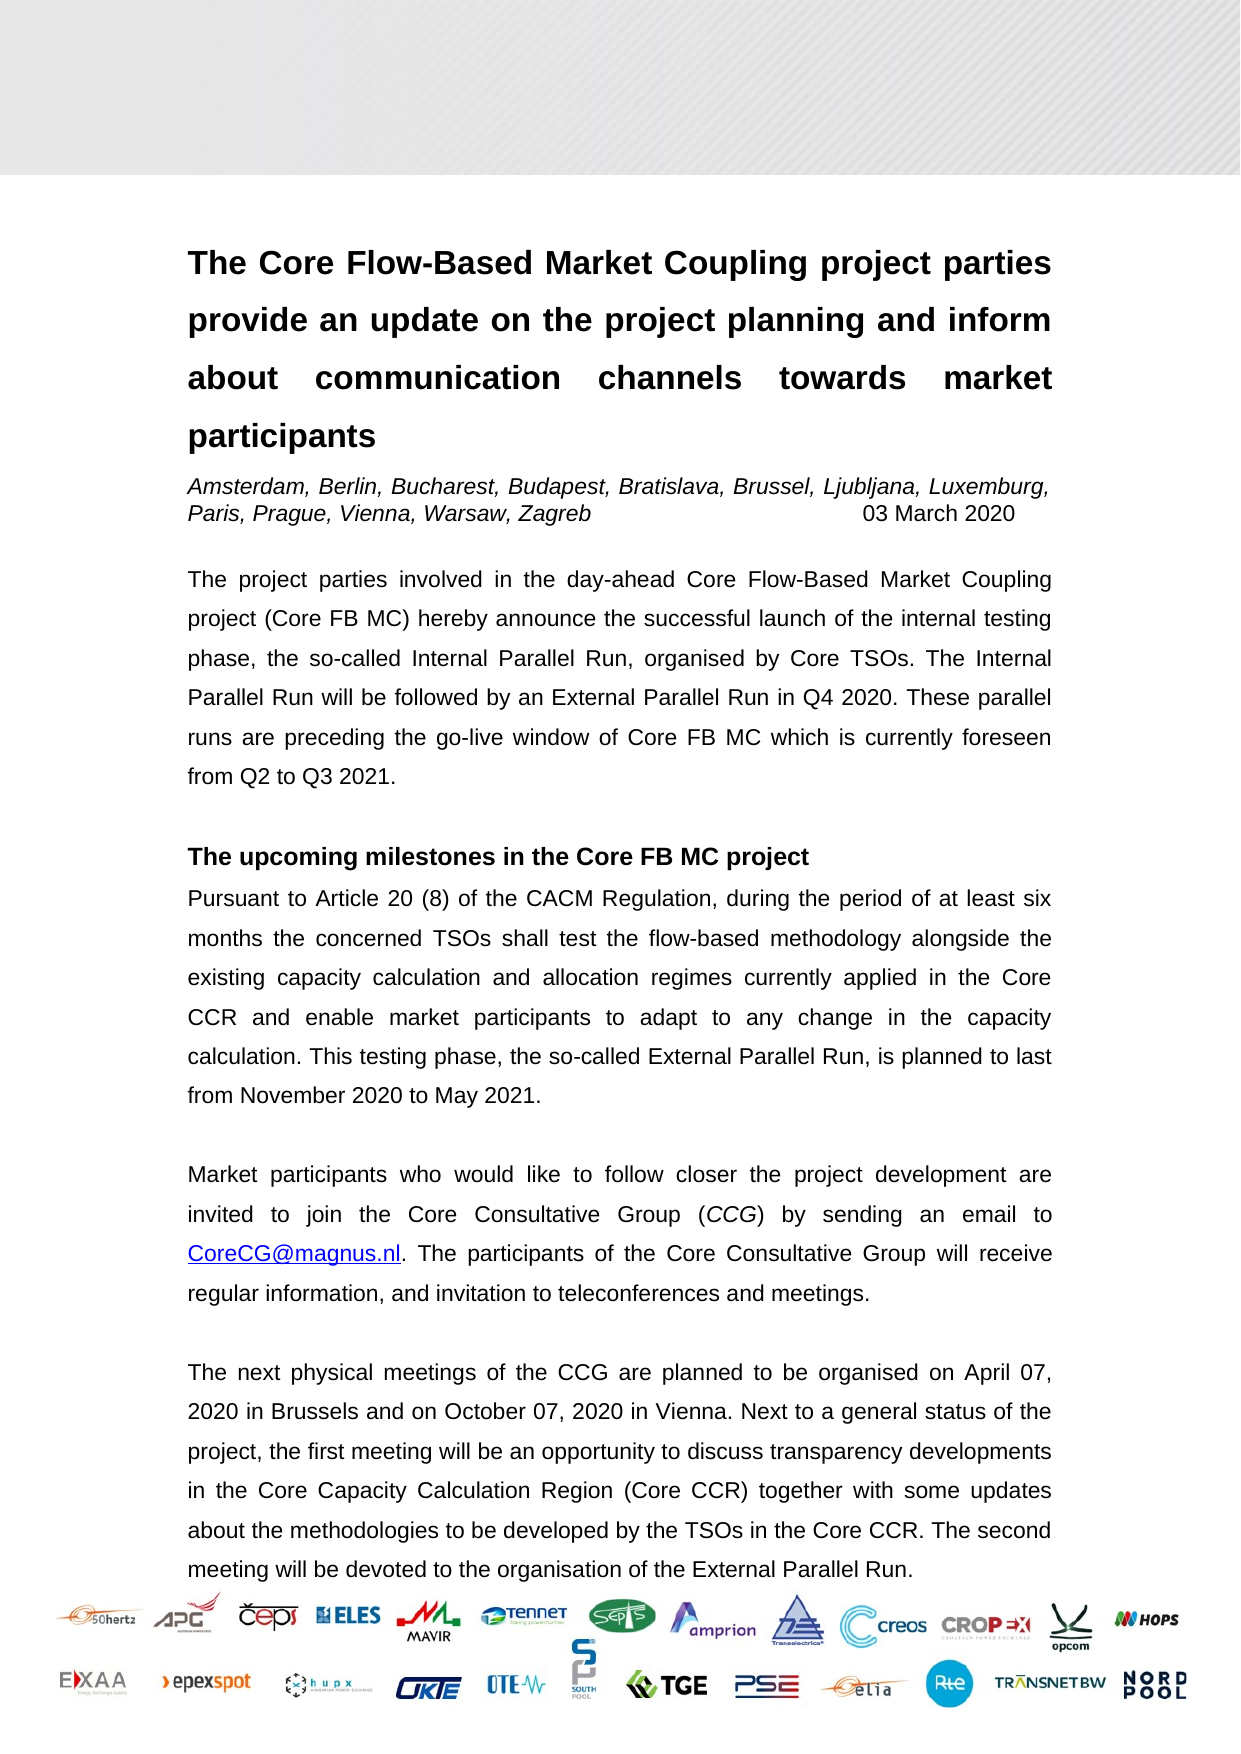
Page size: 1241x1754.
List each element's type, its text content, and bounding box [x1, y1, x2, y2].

picture [0, 0, 1241, 175]
text The project parties involved in the day-ahead Core Flow-Based Market Coupling project (Core FB MC) hereby announce the successful launch of the internal testing phase, the so-called Internal Parallel Run, organised by Core TSOs. The Internal Parallel Run will be followed by an External Parallel Run in Q4 2020. These parallel runs are preceding the go-live window of Core FB MC which is currently foreseen from Q2 to Q3 2021. [187, 566, 1053, 789]
text The Core Flow-Based Market Coupling project parties provide an update on the project planning and inform about communication channels towards market participants [187, 243, 1053, 454]
text Pursuant to Article 20 (8) of the CACM Regulation, during the period of at least six months the concerned TSOs shall test the flow-based methodology alongside the existing capacity calculation and allocation regimes currently applied in the Core CCR and enable market participants to adapt to any change in the capacity calculation. This testing phase, the so-called External Parallel Run, is planned to last from November 2020 to May 2021. [187, 885, 1053, 1109]
text The next physical meetings of the CCG are planned to be organised on April 07, 2020 in Brussels and on October 07, 2020 in Vienna. Next to a general status of the project, the first meeting will be an opportunity to discuss transparency developments in the Core Capacity Calculation Region (Core CCR) together with some updates about the methodologies to be developed by the TSOs in the Core CCR. The second meeting will be devoted to the organisation of the External Parallel Run. [187, 1359, 1053, 1582]
picture [54, 1589, 1187, 1708]
text Market participants who would like to follow closer the project development are invited to join the Core Consultative Group (CCG) by sending an email to CoreCG@magnus.nl. The participants of the Core Consultative Group will receive regular information, and invitation to teleconferences and meetings. [187, 1161, 1053, 1306]
text Amsterdam, Berlin, Bucharest, Budapest, Bratislava, Brussel, Ljubljana, Luxemburg, Paris, Prague, Vienna, Warsaw, Zagreb 03 March 2020 [187, 473, 1053, 526]
text The upcoming milestones in the Core FB MC project [187, 842, 1053, 871]
